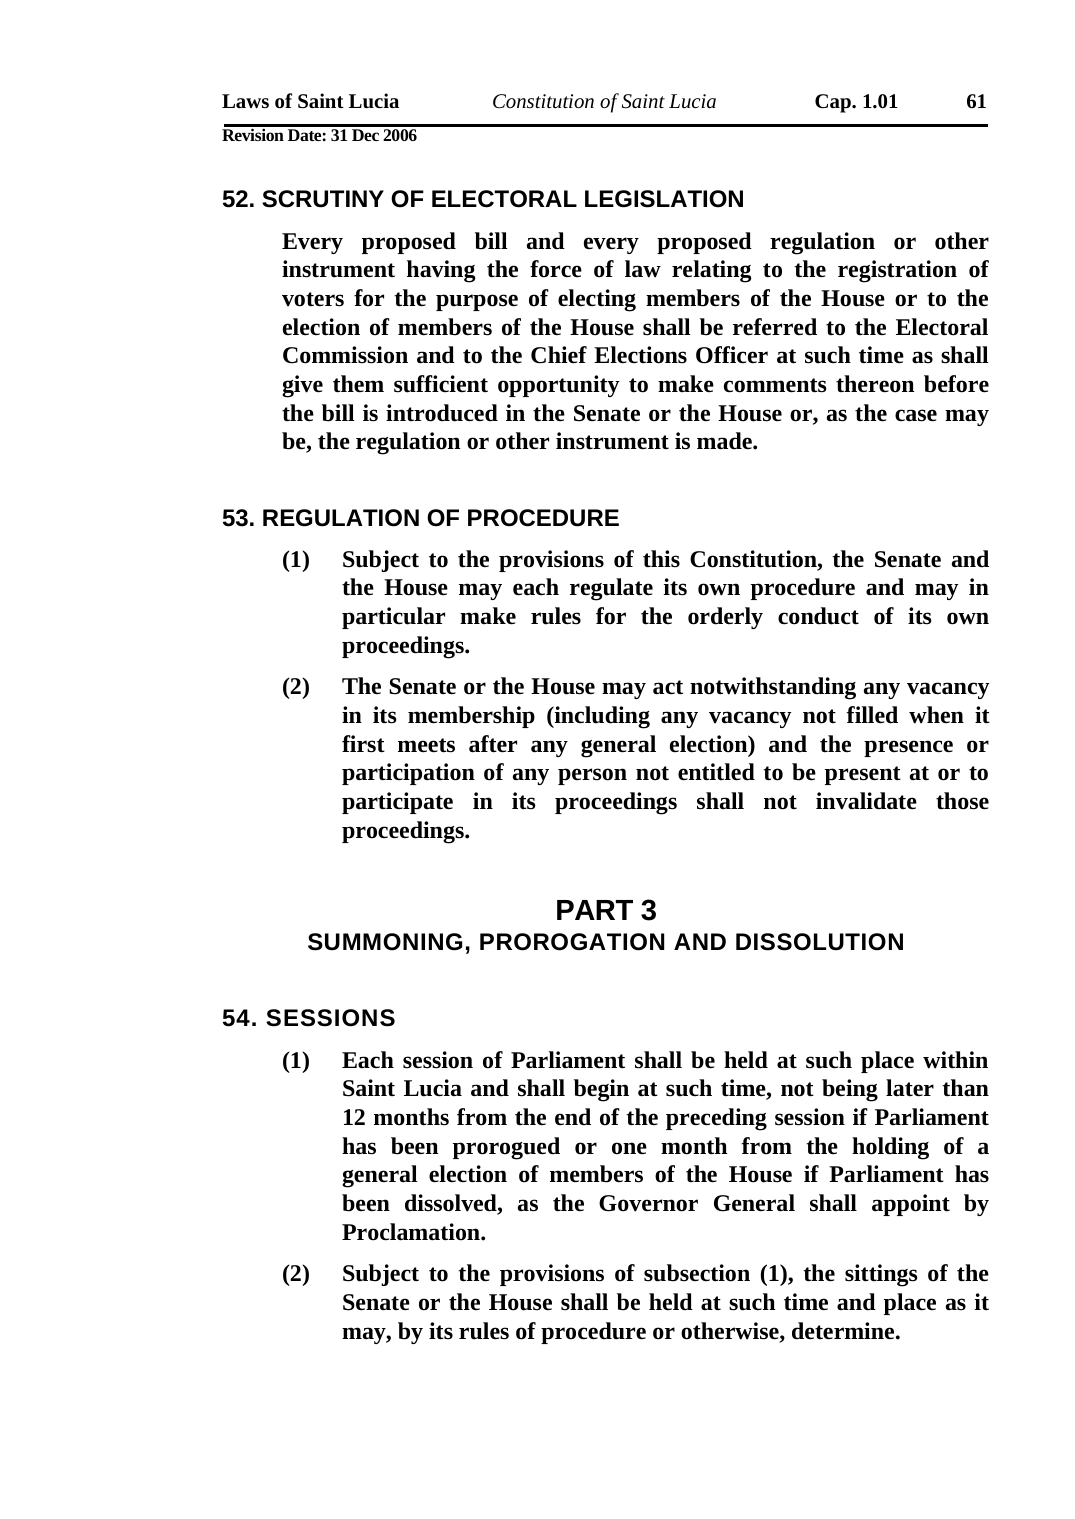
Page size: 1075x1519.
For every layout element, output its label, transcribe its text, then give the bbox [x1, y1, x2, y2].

list Each session of Parliament shall be held at such place within Saint Lucia and shall begin at such time, not being later than 12 months from the end of the preceding session if Parliament has been prorogued or one month from the holding of a general election of members of the House if Parliament has been dissolved, as the Governor General shall appoint by Proclamation. [282, 1045, 990, 1246]
list The Senate or the House may act notwithstanding any vacancy in its membership (including any vacancy not filled when it first meets after any general election) and the presence or participation of any person not entitled to be present at or to participate in its proceedings shall not invalidate those proceedings. [282, 672, 990, 844]
text 53. REGULATION OF PROCEDURE [222, 504, 990, 531]
list Subject to the provisions of subsection (1), the sittings of the Senate or the House shall be held at such time and place as it may, by its rules of procedure or otherwise, determine. [282, 1259, 990, 1345]
text SUMMONING, PROROGATION AND DISSOLUTION [222, 929, 990, 956]
text PART 3 [222, 893, 990, 927]
text 54. SESSIONS [222, 1005, 990, 1032]
text 52. SCRUTINY OF ELECTORAL LEGISLATION [222, 186, 990, 213]
text Revision Date: 31 Dec 2006 [222, 127, 990, 144]
text Every proposed bill and every proposed regulation or other instrument having the force of law relating to the registration of voters for the purpose of electing members of the House or to the election of members of the House shall be referred to the Electoral Commission and to the Chief Elections Officer at such time as shall give them sufficient opportunity to make comments thereon before the bill is introduced in the Senate or the House or, as the case may be, the regulation or other instrument is made. [282, 226, 990, 455]
list Subject to the provisions of this Constitution, the Senate and the House may each regulate its own procedure and may in particular make rules for the orderly conduct of its own proceedings. [282, 544, 990, 659]
